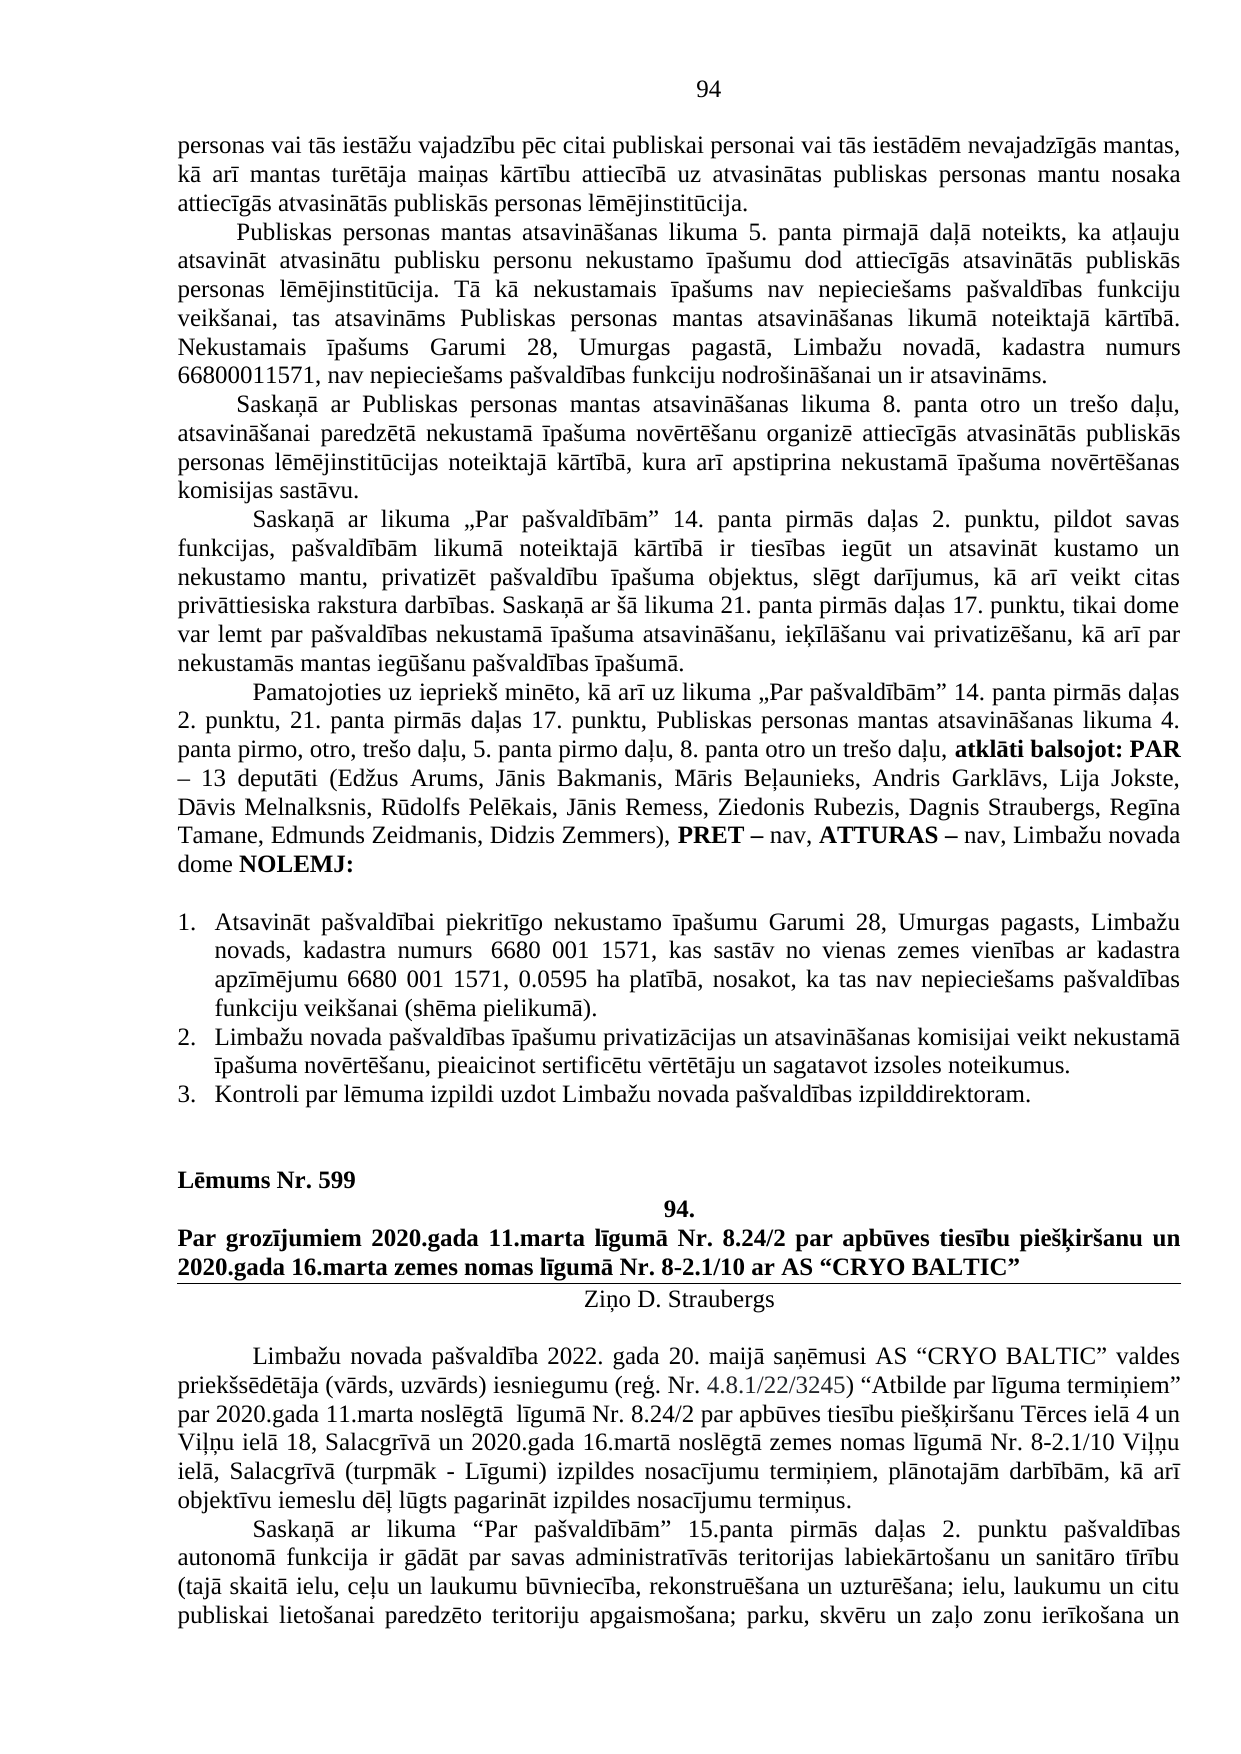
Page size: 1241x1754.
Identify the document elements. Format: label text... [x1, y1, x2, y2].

text Ziņo D. Straubergs [177, 1284, 1181, 1312]
text Publiskas personas mantas atsavināšanas likuma 5. panta pirmajā daļā noteikts, ka atļauju atsavināt atvasinātu publisku personu nekustamo īpašumu dod attiecīgās atsavinātās publiskās personas lēmējinstitūcija. Tā kā nekustamais īpašums nav nepieciešams pašvaldības funkciju veikšanai, tas atsavināms Publiskas personas mantas atsavināšanas likumā noteiktajā kārtībā. Nekustamais īpašums Garumi 28, Umurgas pagastā, Limbažu novadā, kadastra numurs 66800011571, nav nepieciešams pašvaldības funkciju nodrošināšanai un ir atsavināms. [177, 217, 1181, 389]
text Pamatojoties uz iepriekš minēto, kā arī uz likuma „Par pašvaldībām” 14. panta pirmās daļas 2. punktu, 21. panta pirmās daļas 17. punktu, Publiskas personas mantas atsavināšanas likuma 4. panta pirmo, otro, trešo daļu, 5. panta pirmo daļu, 8. panta otro un trešo daļu, atklāti balsojot: PAR – 13 deputāti (Edžus Arums, Jānis Bakmanis, Māris Beļaunieks, Andris Garklāvs, Lija Jokste, Dāvis Melnalksnis, Rūdolfs Pelēkais, Jānis Remess, Ziedonis Rubezis, Dagnis Straubergs, Regīna Tamane, Edmunds Zeidmanis, Didzis Zemmers), PRET – nav, ATTURAS – nav, Limbažu novada dome NOLEMJ: [177, 677, 1181, 878]
list Atsavināt pašvaldībai piekritīgo nekustamo īpašumu Garumi 28, Umurgas pagasts, Limbažu novads, kadastra numurs 6680 001 1571, kas sastāv no vienas zemes vienības ar kadastra apzīmējumu 6680 001 1571, 0.0595 ha platībā, nosakot, ka tas nav nepieciešams pašvaldības funkciju veikšanai (shēma pielikumā). [177, 907, 1181, 1022]
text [177, 131, 1181, 217]
list Kontroli par lēmuma izpildi uzdot Limbažu novada pašvaldības izpilddirektoram. [177, 1079, 1181, 1108]
text Saskaņā ar Publiskas personas mantas atsavināšanas likuma 8. panta otro un trešo daļu, atsavināšanai paredzētā nekustamā īpašuma novērtēšanu organizē attiecīgās atvasinātās publiskās personas lēmējinstitūcijas noteiktajā kārtībā, kura arī apstiprina nekustamā īpašuma novērtēšanas komisijas sastāvu. [177, 389, 1181, 504]
text Par grozījumiem 2020.gada 11.marta līgumā Nr. 8.24/2 par apbūves tiesību piešķiršanu un 2020.gada 16.marta zemes nomas līgumā Nr. 8-2.1/10 ar AS “CRYO BALTIC” [177, 1223, 1181, 1283]
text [177, 1514, 1181, 1629]
text Lēmums Nr. 599 [177, 1166, 1181, 1194]
text Limbažu novada pašvaldība 2022. gada 20. maijā saņēmusi AS “CRYO BALTIC” valdes priekšsēdētāja (vārds, uzvārds) iesniegumu (reģ. Nr. 4.8.1/22/3245) “Atbilde par līguma termiņiem” par 2020.gada 11.marta noslēgtā līgumā Nr. 8.24/2 par apbūves tiesību piešķiršanu Tērces ielā 4 un Viļņu ielā 18, Salacgrīvā un 2020.gada 16.martā noslēgtā zemes nomas līgumā Nr. 8-2.1/10 Viļņu ielā, Salacgrīvā (turpmāk - Līgumi) izpildes nosacījumu termiņiem, plānotajām darbībām, kā arī objektīvu iemeslu dēļ lūgts pagarināt izpildes nosacījumu termiņus. [177, 1341, 1181, 1514]
list Limbažu novada pašvaldības īpašumu privatizācijas un atsavināšanas komisijai veikt nekustamā īpašuma novērtēšanu, pieaicinot sertificētu vērtētāju un sagatavot izsoles noteikumus. [177, 1022, 1181, 1079]
text Saskaņā ar likuma „Par pašvaldībām” 14. panta pirmās daļas 2. punktu, pildot savas funkcijas, pašvaldībām likumā noteiktajā kārtībā ir tiesības iegūt un atsavināt kustamo un nekustamo mantu, privatizēt pašvaldību īpašuma objektus, slēgt darījumus, kā arī veikt citas privāttiesiska rakstura darbības. Saskaņā ar šā likuma 21. panta pirmās daļas 17. punktu, tikai dome var lemt par pašvaldības nekustamā īpašuma atsavināšanu, ieķīlāšanu vai privatizēšanu, kā arī par nekustamās mantas iegūšanu pašvaldības īpašumā. [177, 504, 1181, 677]
text 94. [177, 1194, 1181, 1223]
